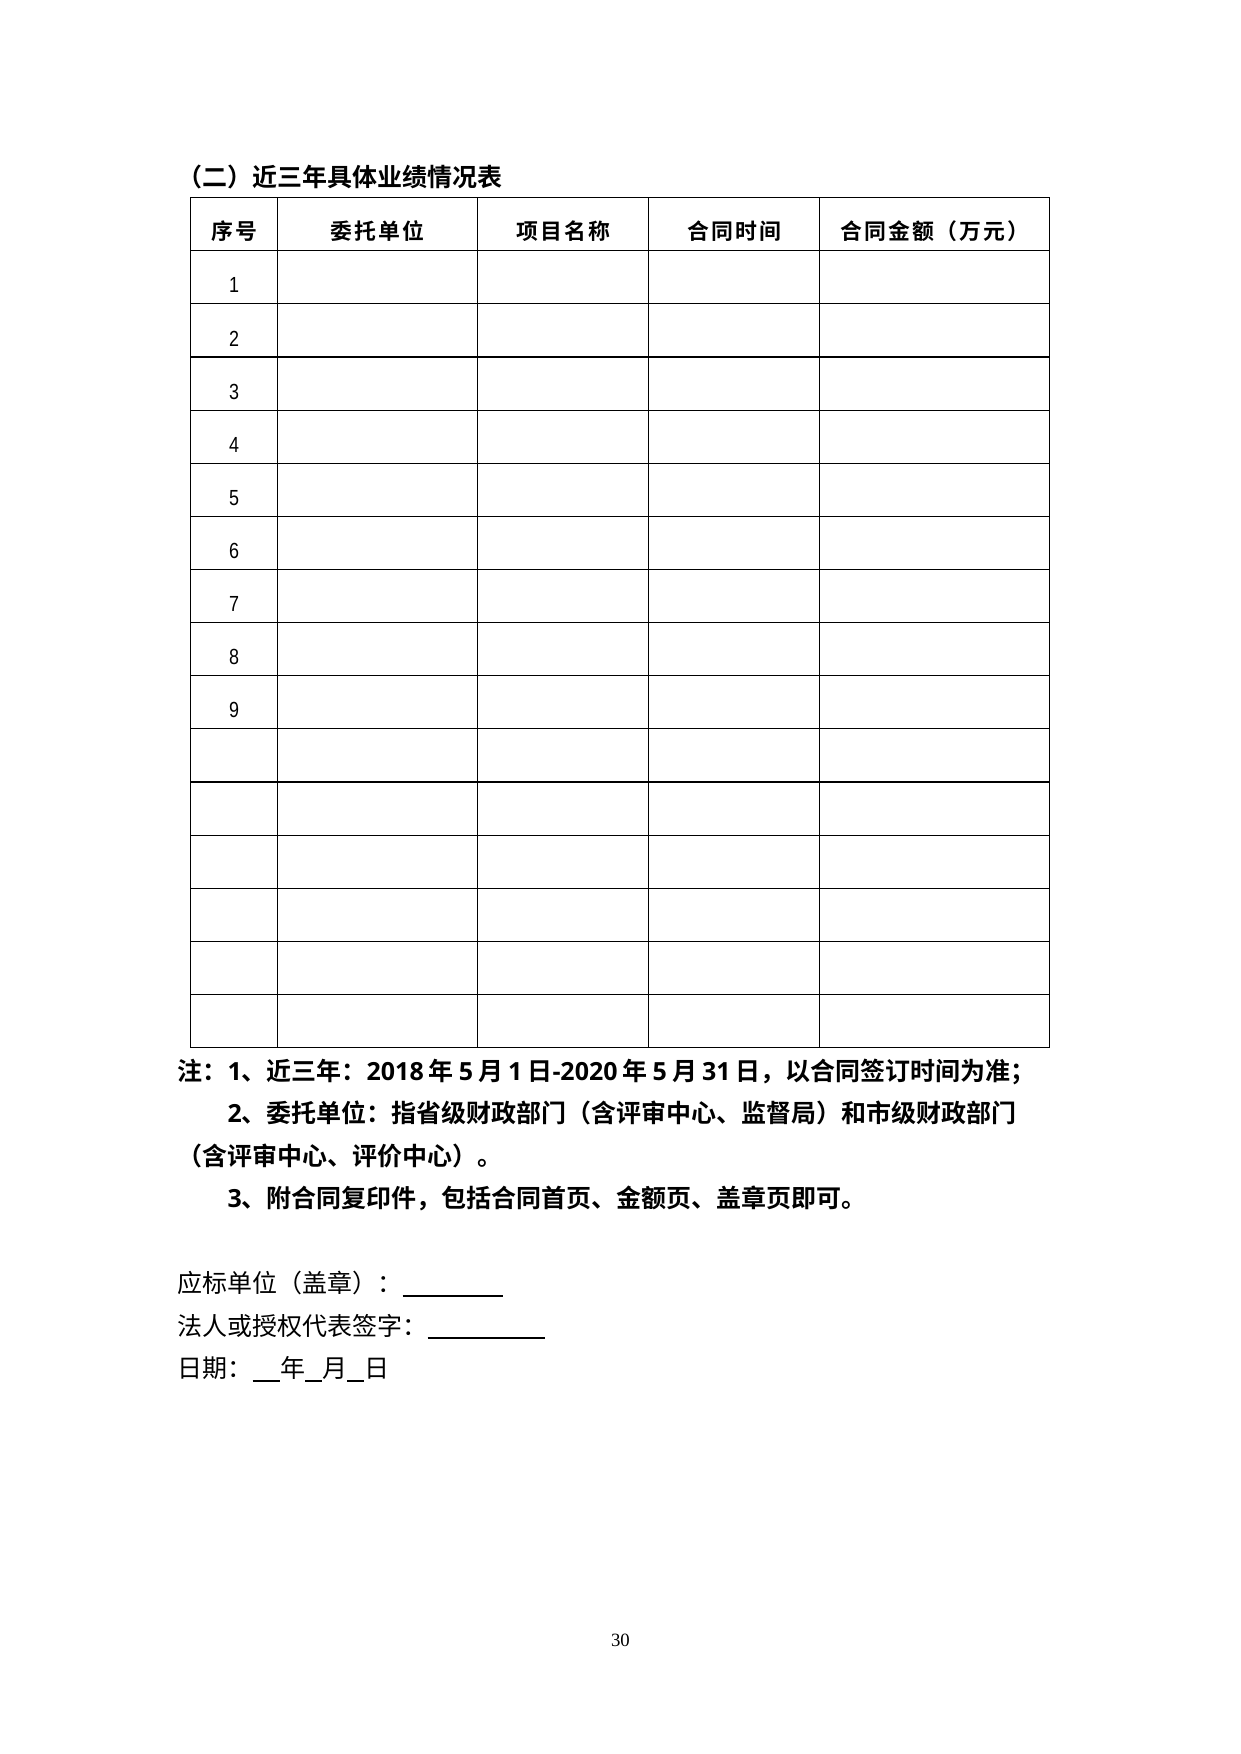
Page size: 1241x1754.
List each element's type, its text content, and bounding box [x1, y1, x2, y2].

text （二）近三年具体业绩情况表 [177, 154, 1063, 197]
table_cell [278, 783, 477, 834]
table_cell [820, 836, 1049, 888]
table_cell 3 [191, 358, 277, 409]
table_cell [278, 623, 477, 675]
table_cell [191, 729, 277, 781]
text 法人或授权代表签字： [177, 1303, 1063, 1346]
table_cell 4 [191, 411, 277, 463]
table_cell [478, 889, 648, 941]
text 2、委托单位：指省级财政部门（含评审中心、监督局）和市级财政部门（含评审中心、评价中心）。 [177, 1091, 1063, 1176]
table_cell [478, 304, 648, 356]
table_cell [191, 995, 277, 1047]
table_cell 9 [191, 676, 277, 728]
table_cell [478, 464, 648, 516]
table_cell [820, 251, 1049, 303]
table_cell [191, 783, 277, 834]
table_cell [649, 783, 819, 834]
table_cell [191, 889, 277, 941]
table_cell [191, 942, 277, 994]
table_cell [478, 729, 648, 781]
table_cell [278, 304, 477, 356]
table_cell [649, 889, 819, 941]
table_cell [649, 570, 819, 622]
table_cell [649, 729, 819, 781]
table_cell [478, 570, 648, 622]
text 3、附合同复印件，包括合同首页、金额页、盖章页即可。 [177, 1176, 1063, 1218]
table_cell [278, 570, 477, 622]
table_cell 8 [191, 623, 277, 675]
table_cell [478, 783, 648, 834]
table_header 合同时间 [649, 198, 819, 250]
table_cell 5 [191, 464, 277, 516]
table_header 合同金额（万元） [820, 198, 1049, 250]
table_cell [478, 358, 648, 409]
text 应标单位（盖章）： [177, 1261, 1063, 1303]
table_cell [649, 995, 819, 1047]
table_cell [478, 411, 648, 463]
table_cell [478, 995, 648, 1047]
table_cell [278, 676, 477, 728]
table_cell [820, 942, 1049, 994]
table_cell [278, 251, 477, 303]
table_cell [820, 889, 1049, 941]
table_cell [820, 729, 1049, 781]
table_cell [478, 836, 648, 888]
table_header 项目名称 [478, 198, 648, 250]
table_cell [649, 517, 819, 569]
table_cell [820, 464, 1049, 516]
table_cell [191, 836, 277, 888]
table_header 委托单位 [278, 198, 477, 250]
table_cell [278, 411, 477, 463]
table_cell [820, 995, 1049, 1047]
table_cell [278, 836, 477, 888]
table_cell [278, 358, 477, 409]
table_cell [278, 889, 477, 941]
table_cell [649, 464, 819, 516]
table_cell [478, 623, 648, 675]
table_cell [820, 570, 1049, 622]
table_cell [278, 942, 477, 994]
table_cell [278, 729, 477, 781]
text 注：1、近三年：2018年5月1日-2020年5月31日，以合同签订时间为准； [177, 1048, 1063, 1091]
table_cell [278, 464, 477, 516]
table_cell [649, 358, 819, 409]
table_cell [820, 676, 1049, 728]
table_cell [649, 251, 819, 303]
table_cell [649, 304, 819, 356]
table_cell [649, 676, 819, 728]
text 日期： 年 月 日 [177, 1346, 1063, 1388]
table_cell [478, 676, 648, 728]
table_cell [649, 836, 819, 888]
table_cell [820, 517, 1049, 569]
table_cell [649, 942, 819, 994]
table_cell [820, 623, 1049, 675]
table_cell 6 [191, 517, 277, 569]
table_cell [649, 411, 819, 463]
table_cell [478, 942, 648, 994]
table_cell [478, 251, 648, 303]
table_cell [820, 411, 1049, 463]
table_cell 2 [191, 304, 277, 356]
table_header 序号 [191, 198, 277, 250]
table_cell [820, 304, 1049, 356]
table_cell 7 [191, 570, 277, 622]
table_cell [649, 623, 819, 675]
table_cell [278, 517, 477, 569]
table_cell [478, 517, 648, 569]
table_cell 1 [191, 251, 277, 303]
table_cell [820, 783, 1049, 834]
table_cell [278, 995, 477, 1047]
table_cell [820, 358, 1049, 409]
